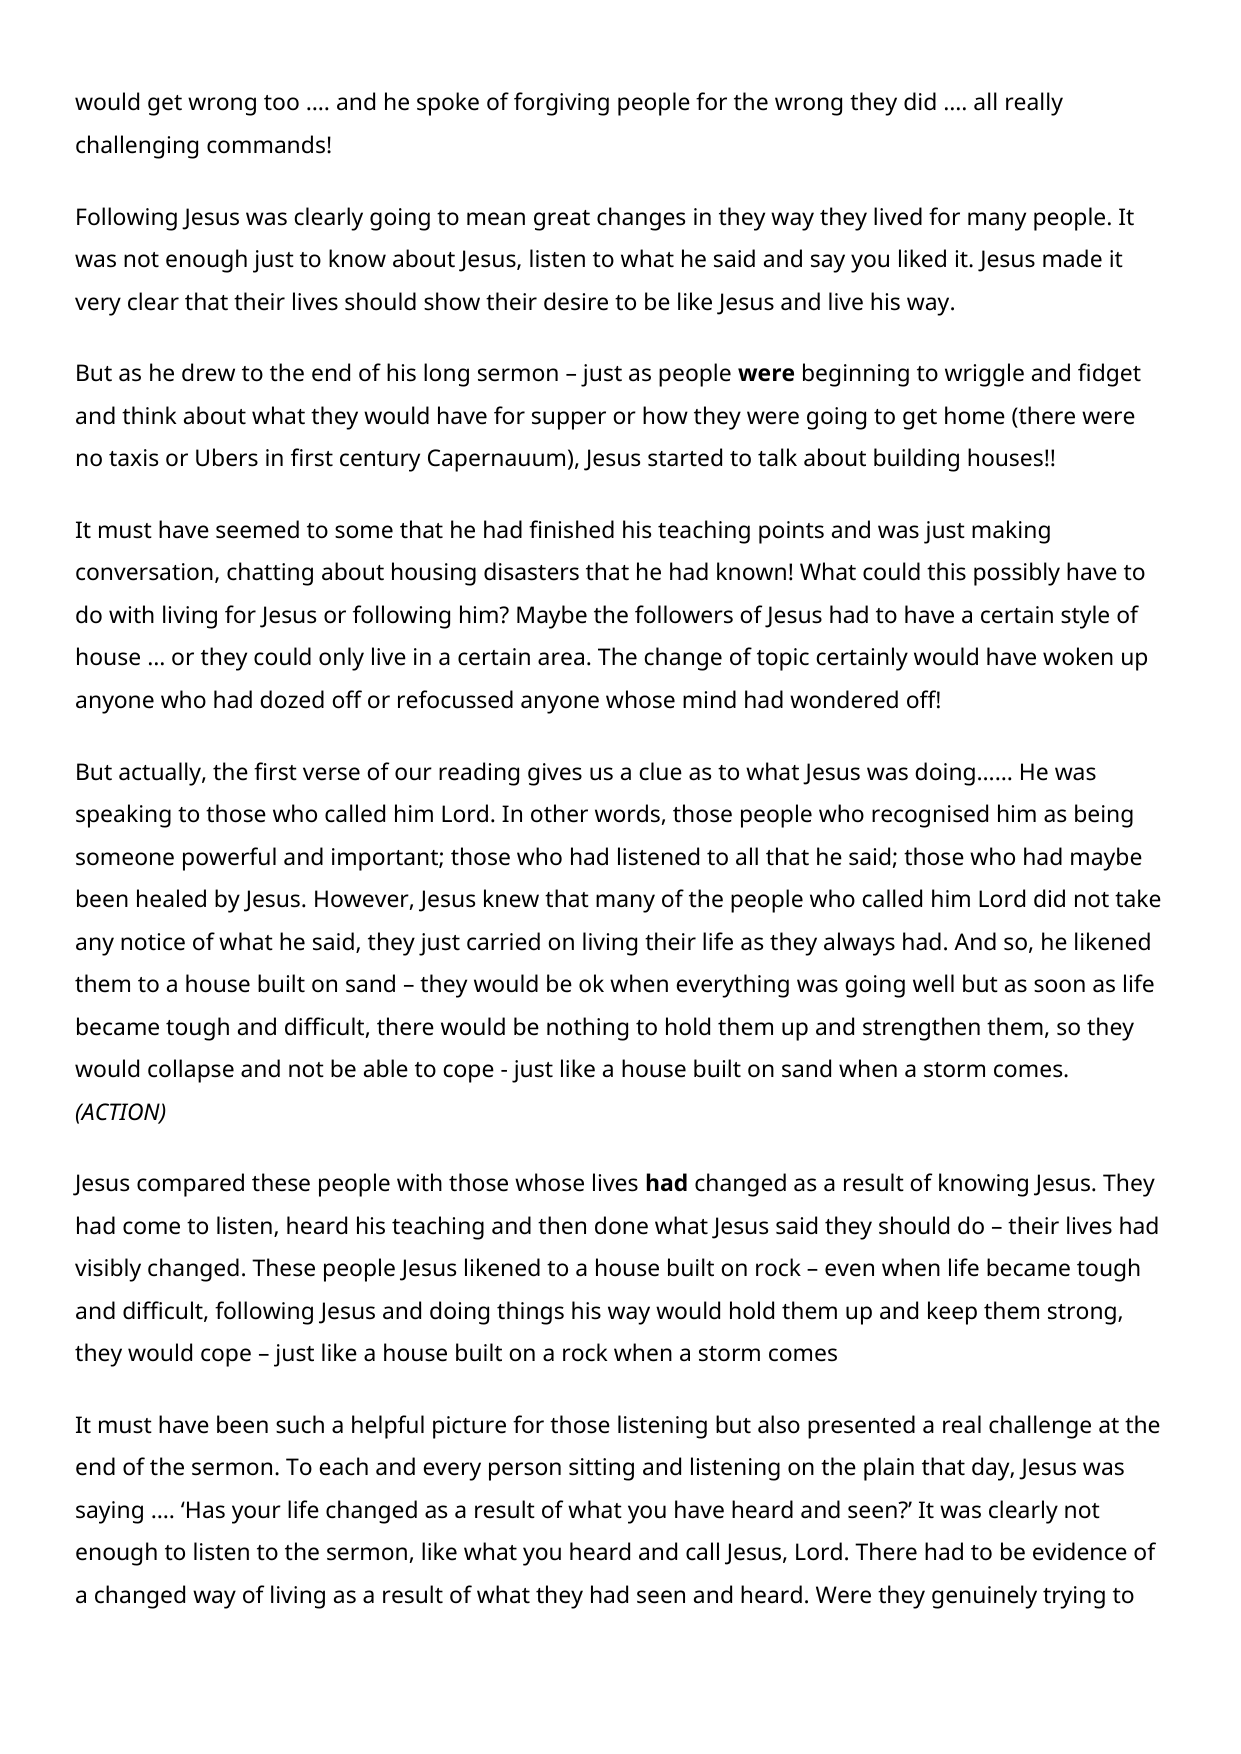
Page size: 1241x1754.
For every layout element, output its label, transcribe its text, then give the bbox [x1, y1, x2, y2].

text Following Jesus was clearly going to mean great changes in they way they lived for many people. It was not enough just to know about Jesus, listen to what he said and say you liked it. Jesus made it very clear that their lives should show their desire to be like Jesus and live his way. [75, 189, 1165, 317]
text It must have seemed to some that he had finished his teaching points and was just making conversation, chatting about housing disasters that he had known! What could this possibly have to do with living for Jesus or following him? Maybe the followers of Jesus had to have a certain style of house … or they could only live in a certain area. The change of topic certainly would have woken up anyone who had dozed off or refocussed anyone whose mind had wondered off! [75, 502, 1165, 715]
text But actually, the first verse of our reading gives us a clue as to what Jesus was doing…… He was speaking to those who called him Lord. In other words, those people who recognised him as being someone powerful and important; those who had listened to all that he said; those who had maybe been healed by Jesus. However, Jesus knew that many of the people who called him Lord did not take any notice of what he said, they just carried on living their life as they always had. And so, he likened them to a house built on sand – they would be ok when everything was going well but as soon as life became tough and difficult, there would be nothing to hold them up and strengthen them, so they would collapse and not be able to cope - just like a house built on sand when a storm comes. (ACTION) [75, 744, 1165, 1127]
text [75, 1397, 1165, 1610]
text Jesus compared these people with those whose lives had changed as a result of knowing Jesus. They had come to listen, heard his teaching and then done what Jesus said they should do – their lives had visibly changed. These people Jesus likened to a house built on rock – even when life became tough and difficult, following Jesus and doing things his way would hold them up and keep them strong, they would cope – just like a house built on a rock when a storm comes [75, 1156, 1165, 1368]
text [75, 75, 1165, 160]
text But as he drew to the end of his long sermon – just as people were beginning to wriggle and fidget and think about what they would have for supper or how they were going to get home (there were no taxis or Ubers in first century Capernauum), Jesus started to talk about building houses!! [75, 346, 1165, 473]
